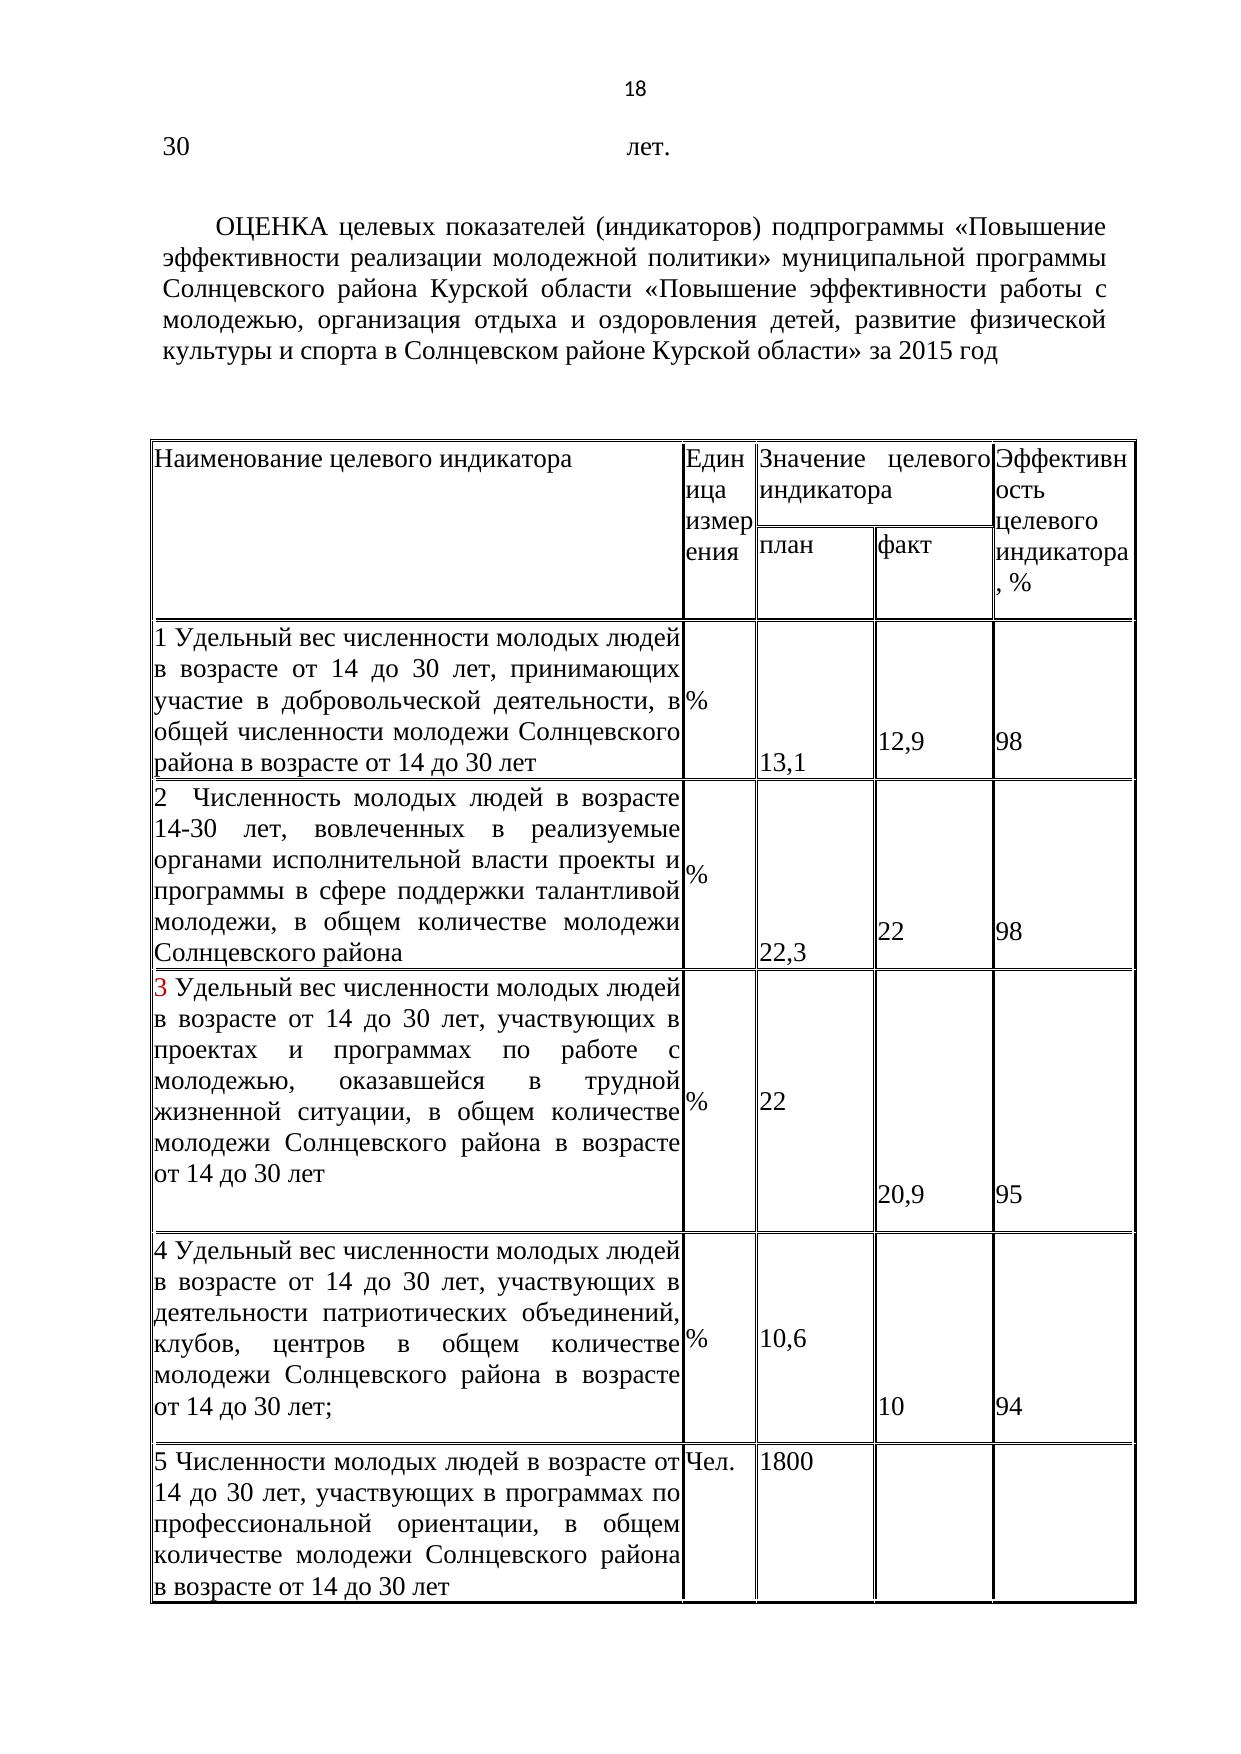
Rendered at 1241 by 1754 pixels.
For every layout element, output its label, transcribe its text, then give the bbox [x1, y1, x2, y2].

table_cell план [758, 528, 873, 618]
table_cell 22 [758, 971, 873, 1231]
table_cell % [685, 971, 755, 1231]
table_header Значение целевого индикатора [757, 440, 993, 525]
table_cell 4 Удельный вес численности молодых людей в возрасте от 14 до 30 лет, участвующих в деятельности патриотических объединений, клубов, центров в общем количестве молодежи Солнцевского района в возрасте от 14 до 30 лет; [151, 1231, 683, 1442]
table_cell 12,9 [877, 622, 992, 777]
table_header Наименование целевого индикатора [153, 440, 683, 618]
text ОЦЕНКА целевых показателей (индикаторов) подпрограммы «Повышение эффективности реализации молодежной политики» муниципальной программы Солнцевского района Курской области «Повышение эффективности работы с молодежью, организация отдыха и оздоровления детей, развитие физической культуры и спорта в Солнцевском районе Курской области» за 2015 год [162, 210, 1107, 366]
table_cell 10,6 [758, 1234, 873, 1442]
table_cell 22 [877, 781, 992, 967]
table_cell 98 [995, 618, 1135, 777]
table_cell Чел. [683, 1445, 757, 1601]
table_cell факт [877, 528, 992, 618]
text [162, 130, 1107, 189]
table_cell 3 Удельный вес численности молодых людей в возрасте от 14 до 30 лет, участвующих в проектах и программах по работе с молодежью, оказавшейся в трудной жизненной ситуации, в общем количестве молодежи Солнцевского района в возрасте от 14 до 30 лет [153, 968, 682, 1231]
table_cell 95 [995, 968, 1135, 1231]
table_cell 77 [993, 1442, 1136, 1601]
table_cell 10 [877, 1234, 992, 1442]
table_cell % [685, 622, 755, 777]
table_cell 22,3 [758, 781, 873, 967]
table_cell 13,1 [758, 622, 873, 777]
table_cell 1800 [757, 1442, 875, 1601]
table_cell % [685, 781, 755, 967]
table_cell 98 [995, 778, 1135, 967]
table_cell 2 Численность молодых людей в возрасте 14-30 лет, вовлеченных в реализуемые органами исполнительной власти проекты и программы в сфере поддержки талантливой молодежи, в общем количестве молодежи Солнцевского района [153, 778, 682, 967]
table_header Единица измерения [683, 442, 757, 618]
table_cell % [685, 1234, 755, 1442]
table_cell 20,9 [877, 971, 992, 1231]
table_cell 1400 [875, 1445, 993, 1601]
table_header Эффективность целевого индикатора, % [993, 442, 1134, 618]
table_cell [151, 1442, 683, 1601]
table_cell 94 [993, 1231, 1136, 1442]
table_cell 1 Удельный вес численности молодых людей в возрасте от 14 до 30 лет, принимающих участие в добровольческой деятельности, в общей численности молодежи Солнцевского района в возрасте от 14 до 30 лет [153, 618, 682, 777]
